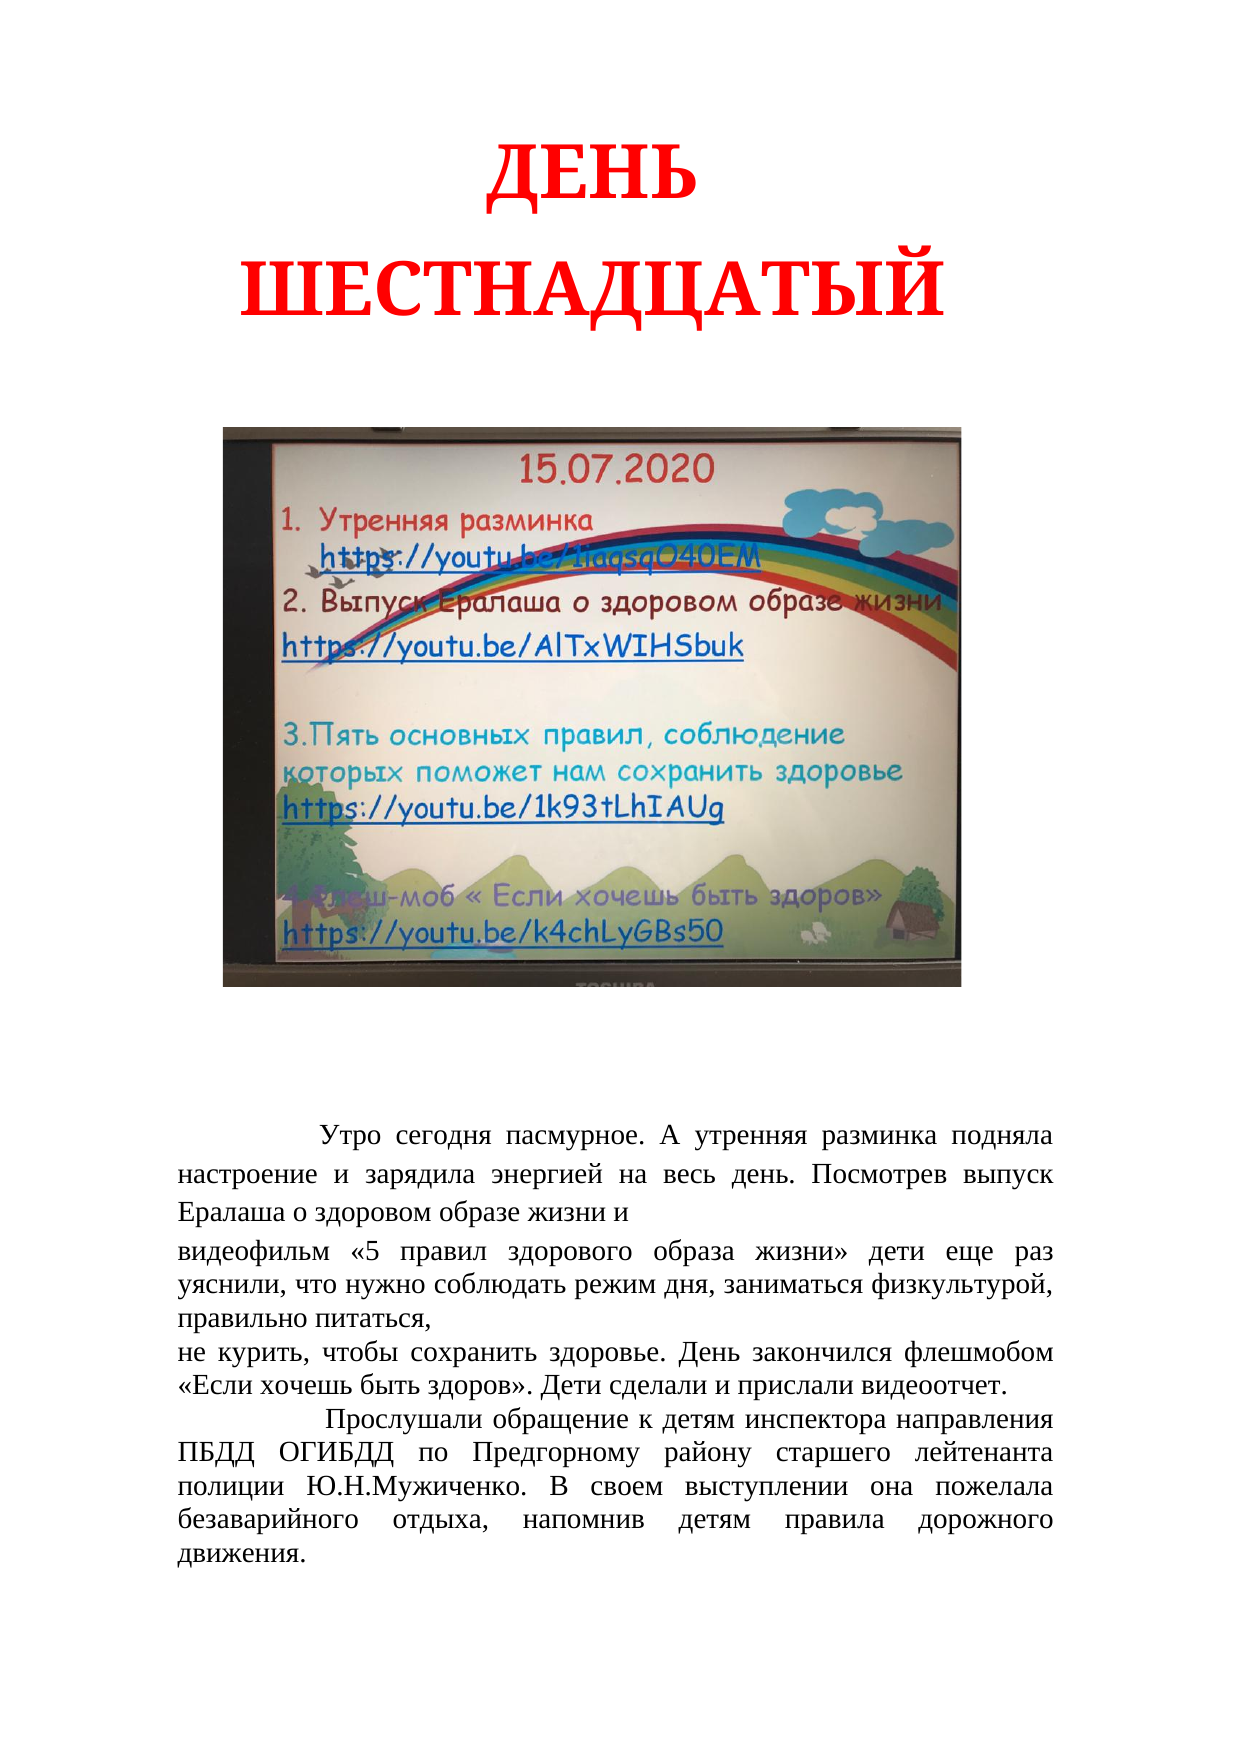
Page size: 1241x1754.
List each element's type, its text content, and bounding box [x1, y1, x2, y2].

text ДЕНЬ ШЕСТНАДЦАТЫЙ [130, 118, 1054, 338]
text Прослушали обращение к детям инспектора направления ПБДД ОГИБДД по Предгорному району старшего лейтенанта полиции Ю.Н.Мужиченко. В своем выступлении она пожелала безаварийного отдыха, напомнив детям правила дорожного движения. [177, 1401, 1054, 1568]
text не курить, чтобы сохранить здоровье. День закончился флешмобом «Если хочешь быть здоров». Дети сделали и прислали видеоотчет. [177, 1334, 1054, 1401]
picture [222, 427, 962, 987]
text Утро сегодня пасмурное. А утренняя разминка подняла настроение и зарядила энергией на весь день. Посмотрев выпуск Ералаша о здоровом образе жизни и [177, 1117, 1054, 1228]
text видеофильм «5 правил здорового образа жизни» дети еще раз уяснили, что нужно соблюдать режим дня, заниматься физкультурой, правильно питаться, [177, 1233, 1054, 1334]
